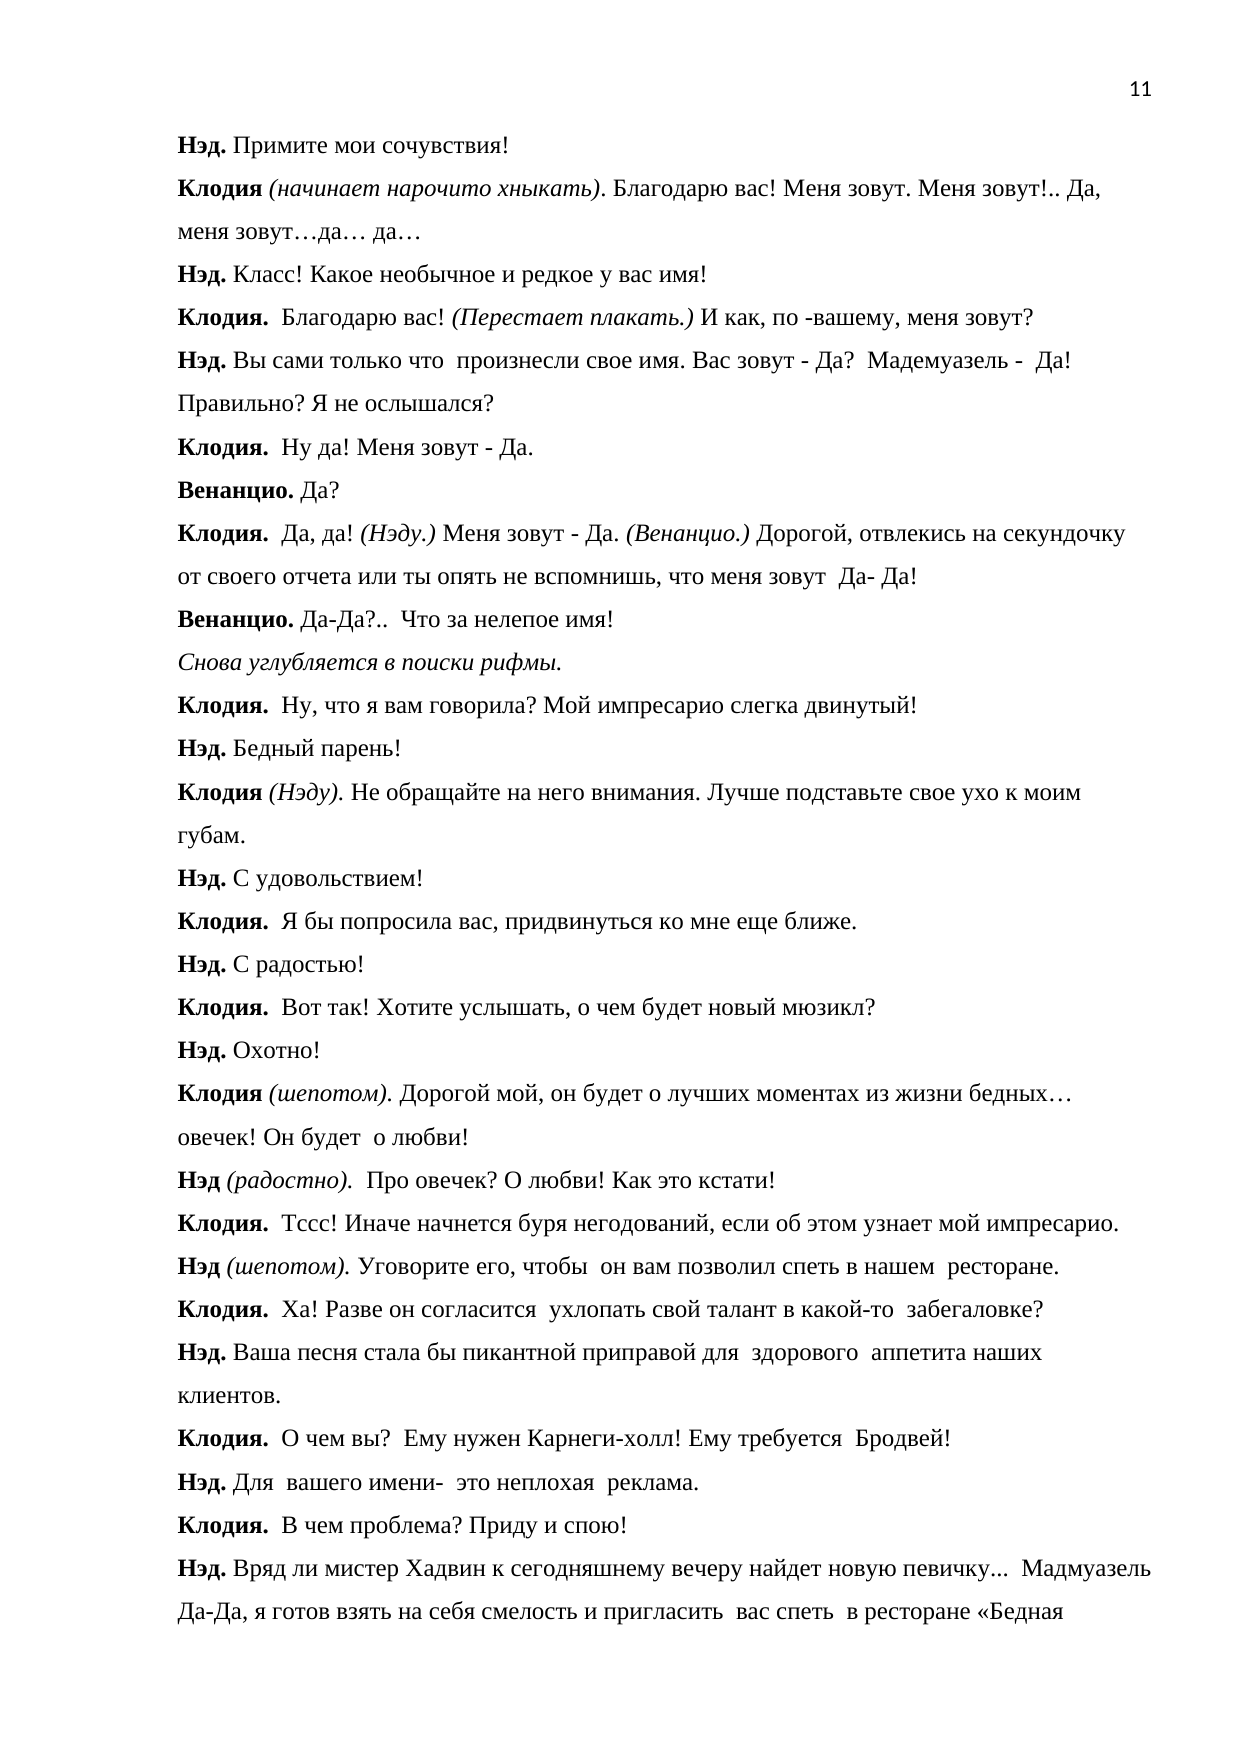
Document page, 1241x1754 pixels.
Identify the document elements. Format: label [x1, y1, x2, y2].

text [177, 130, 1152, 1625]
